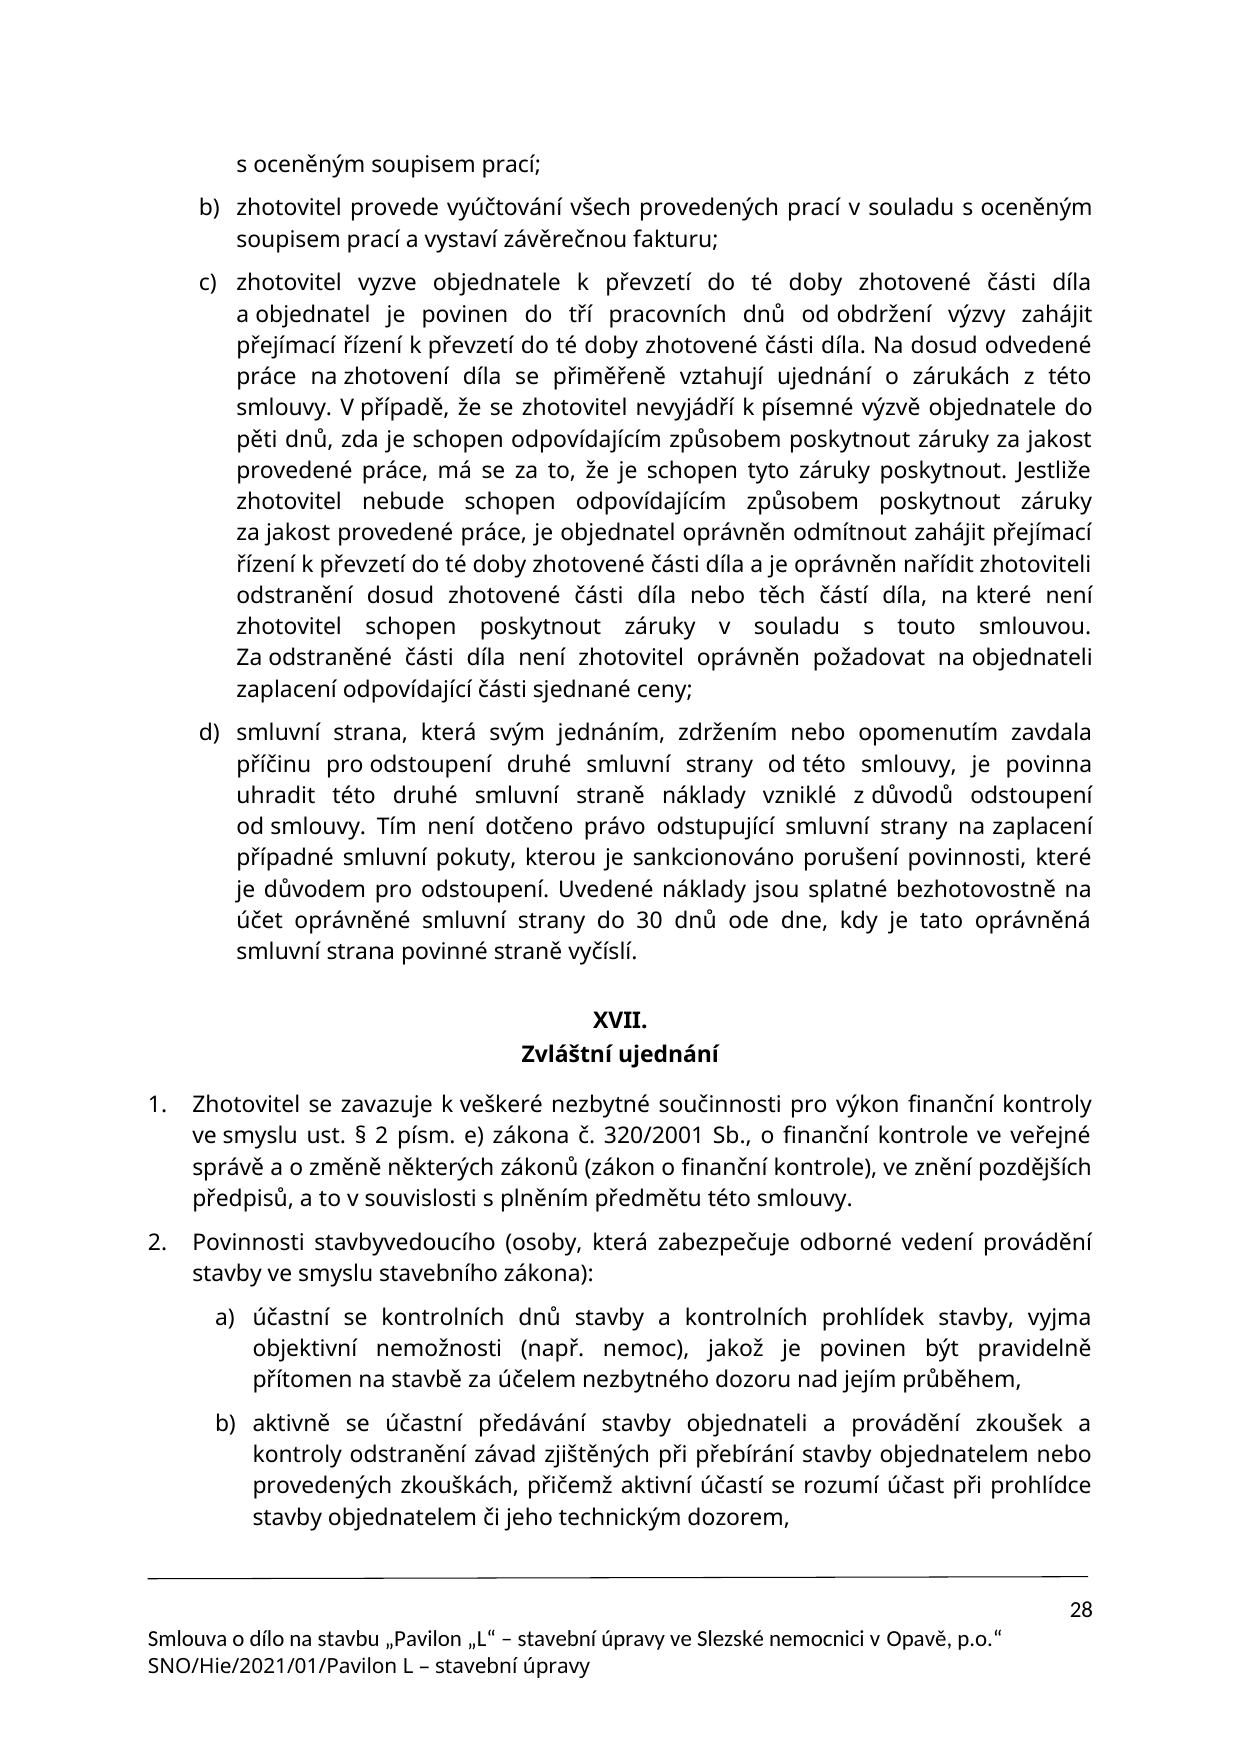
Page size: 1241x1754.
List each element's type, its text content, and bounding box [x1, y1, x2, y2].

list aktivně se účastní předávání stavby objednateli a provádění zkoušek a kontroly odstranění závad zjištěných při přebírání stavby objednatelem nebo provedených zkouškách, přičemž aktivní účastí se rozumí účast při prohlídce stavby objednatelem či jeho technickým dozorem, [215, 1407, 1093, 1532]
list účastní se kontrolních dnů stavby a kontrolních prohlídek stavby, vyjma objektivní nemožnosti (např. nemoc), jakož je povinen být pravidelně přítomen na stavbě za účelem nezbytného dozoru nad jejím průběhem, [215, 1301, 1093, 1394]
text XVII. Zvláštní ujednání [148, 1004, 1093, 1069]
list Povinnosti stavbyvedoucího (osoby, která zabezpečuje odborné vedení provádění stavby ve smyslu stavebního zákona): [148, 1226, 1093, 1288]
list smluvní strana, která svým jednáním, zdržením nebo opomenutím zavdala příčinu pro odstoupení druhé smluvní strany od této smlouvy, je povinna uhradit této druhé smluvní straně náklady vzniklé z důvodů odstoupení od smlouvy. Tím není dotčeno právo odstupující smluvní strany na zaplacení případné smluvní pokuty, kterou je sankcionováno porušení povinnosti, které je důvodem pro odstoupení. Uvedené náklady jsou splatné bezhotovostně na účet oprávněné smluvní strany do 30 dnů ode dne, kdy je tato oprávněná smluvní strana povinné straně vyčíslí. [199, 716, 1093, 966]
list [199, 148, 1093, 179]
list zhotovitel vyzve objednatele k převzetí do té doby zhotovené části díla a objednatel je povinen do tří pracovních dnů od obdržení výzvy zahájit přejímací řízení k převzetí do té doby zhotovené části díla. Na dosud odvedené práce na zhotovení díla se přiměřeně vztahují ujednání o zárukách z této smlouvy. V případě, že se zhotovitel nevyjádří k písemné výzvě objednatele do pěti dnů, zda je schopen odpovídajícím způsobem poskytnout záruky za jakost provedené práce, má se za to, že je schopen tyto záruky poskytnout. Jestliže zhotovitel nebude schopen odpovídajícím způsobem poskytnout záruky za jakost provedené práce, je objednatel oprávněn odmítnout zahájit přejímací řízení k převzetí do té doby zhotovené části díla a je oprávněn nařídit zhotoviteli odstranění dosud zhotovené části díla nebo těch částí díla, na které není zhotovitel schopen poskytnout záruky v souladu s touto smlouvou. Za odstraněné části díla není zhotovitel oprávněn požadovat na objednateli zaplacení odpovídající části sjednané ceny; [199, 266, 1093, 704]
list zhotovitel provede vyúčtování všech provedených prací v souladu s oceněným soupisem prací a vystaví závěrečnou fakturu; [199, 191, 1093, 254]
list Zhotovitel se zavazuje k veškeré nezbytné součinnosti pro výkon finanční kontroly ve smyslu ust. § 2 písm. e) zákona č. 320/2001 Sb., o finanční kontrole ve veřejné správě a o změně některých zákonů (zákon o finanční kontrole), ve znění pozdějších předpisů, a to v souvislosti s plněním předmětu této smlouvy. [148, 1088, 1093, 1213]
